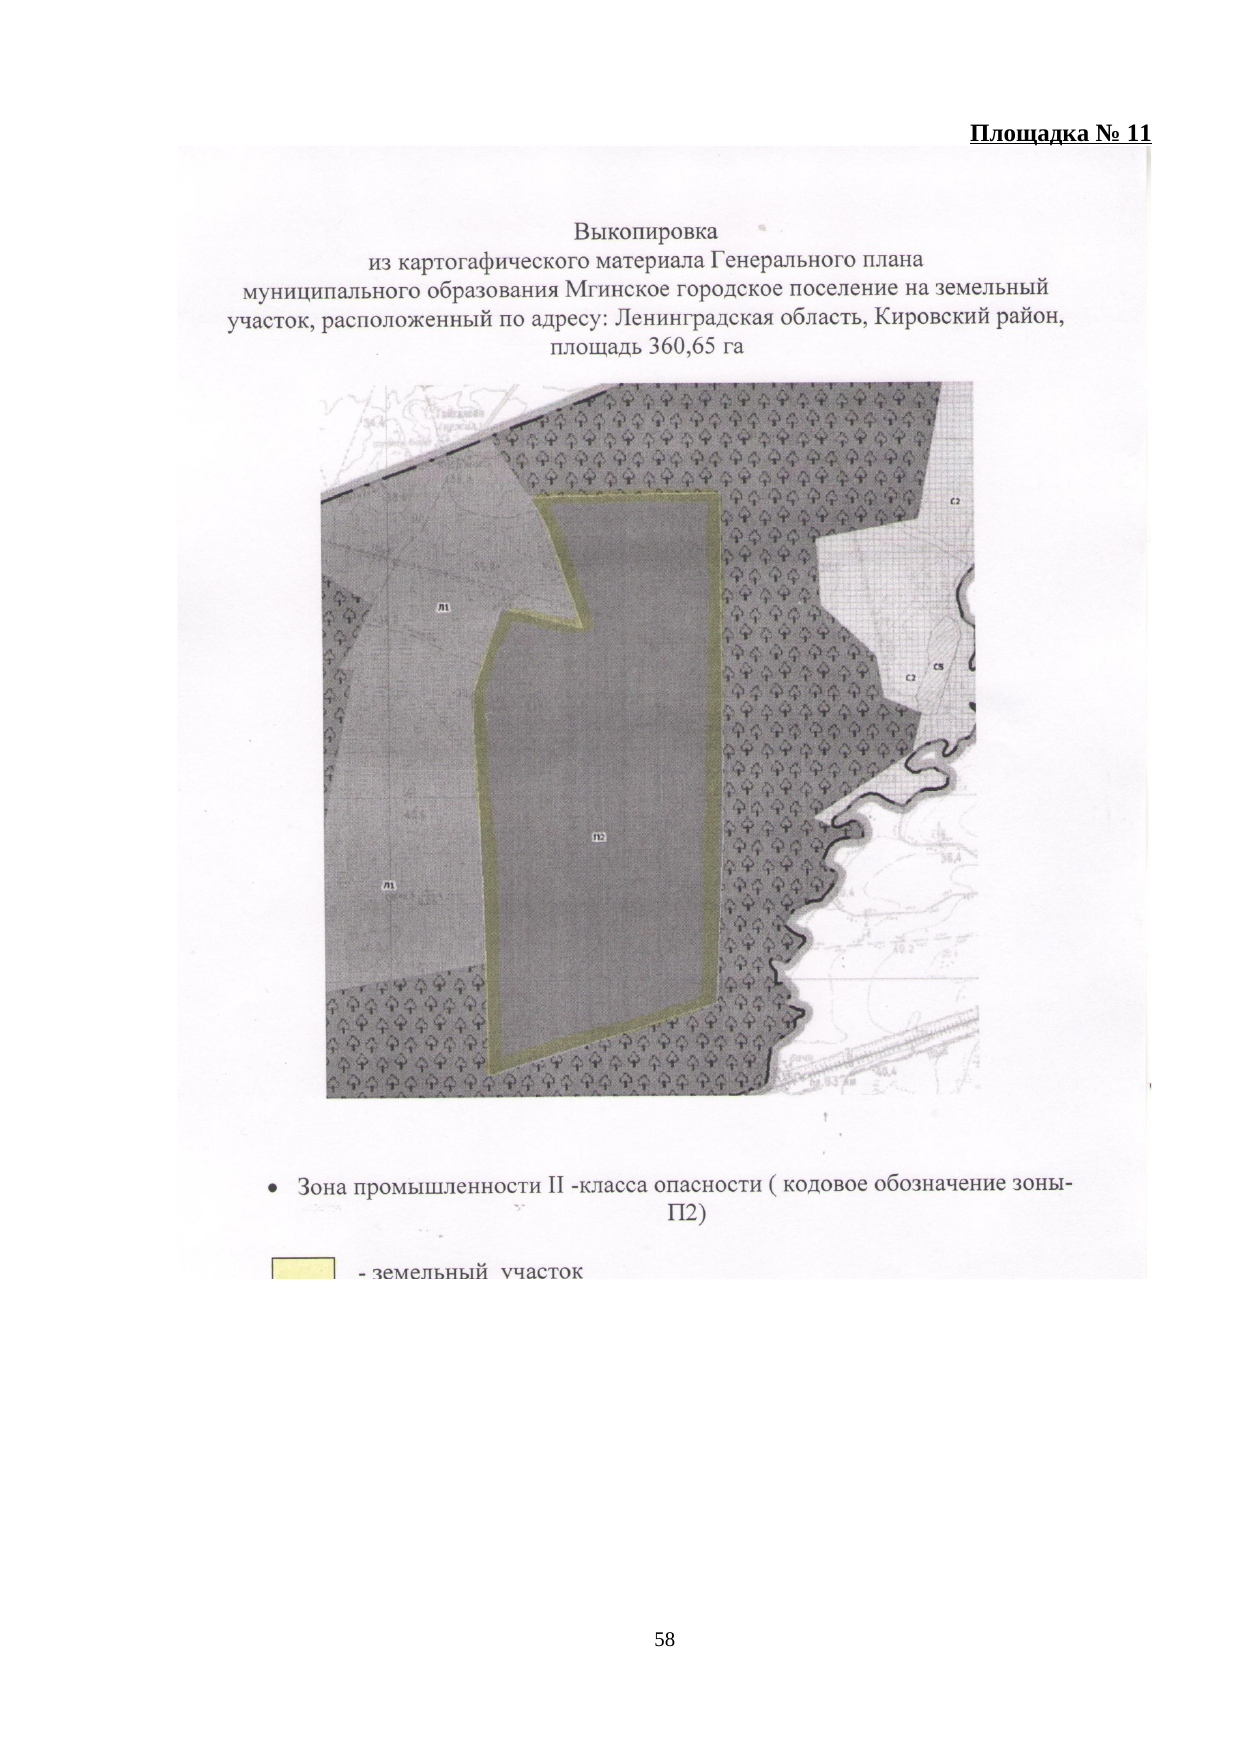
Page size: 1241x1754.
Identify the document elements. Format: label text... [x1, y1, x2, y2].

text Площадка № 11 [177, 118, 1152, 146]
picture [177, 146, 1152, 1279]
